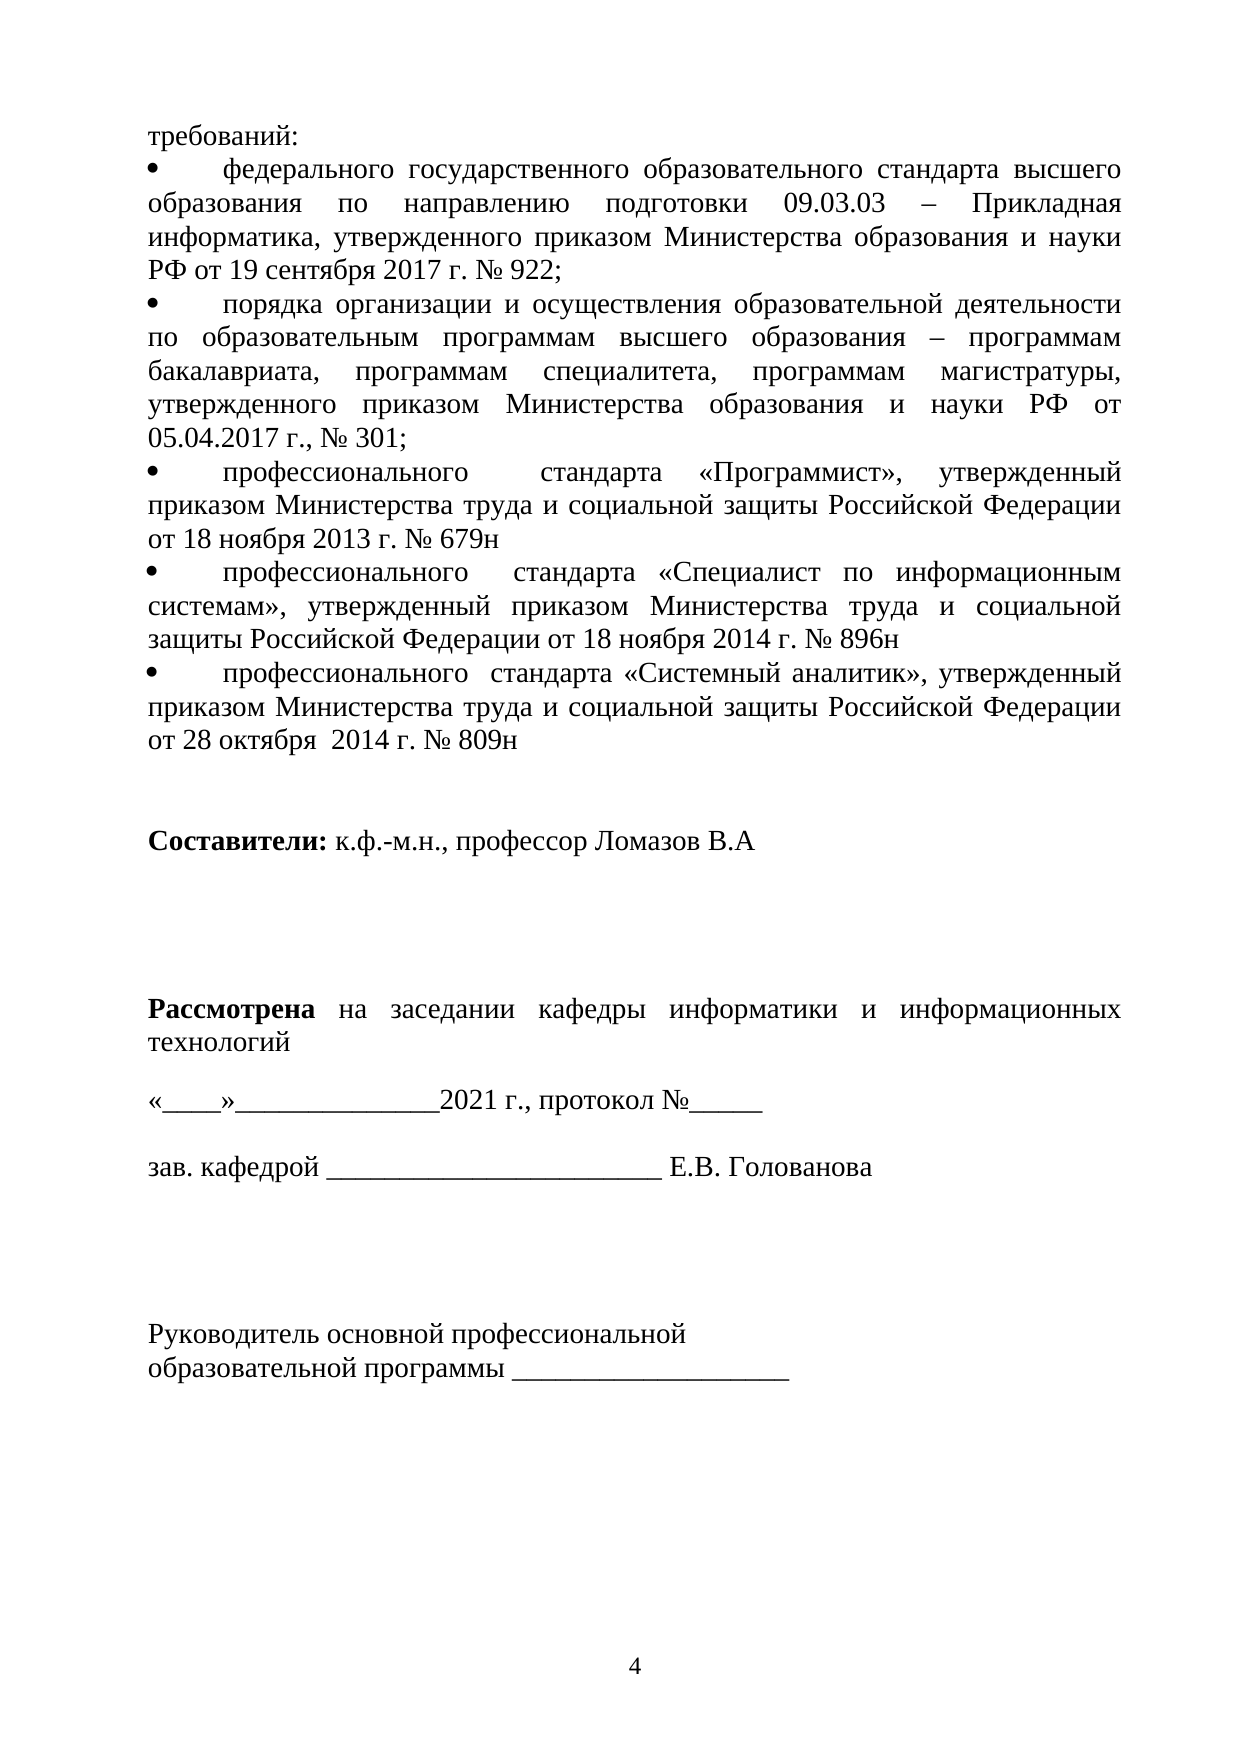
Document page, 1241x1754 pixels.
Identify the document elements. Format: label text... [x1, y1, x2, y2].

text «____»______________2021 г., протокол №_____ [148, 1082, 1122, 1115]
text Составители: к.ф.-м.н., профессор Ломазов В.А [148, 823, 1122, 857]
list профессионального стандарта «Специалист по информационным системам», утвержденный приказом Министерства труда и социальной защиты Российской Федерации от 18 ноября 2014 г. № 896н [147, 554, 1122, 655]
list порядка организации и осуществления образовательной деятельности по образовательным программам высшего образования – программам бакалавриата, программам специалитета, программам магистратуры, утвержденного приказом Министерства образования и науки РФ от 05.04.2017 г., № 301; [148, 286, 1122, 454]
text зав. кафедрой _______________________ Е.В. Голованова [148, 1149, 1122, 1182]
text Руководитель основной профессиональной [148, 1317, 1122, 1350]
list профессионального стандарта «Системный аналитик», утвержденный приказом Министерства труда и социальной защиты Российской Федерации от 28 октября 2014 г. № 809н [147, 655, 1122, 756]
text Рассмотрена на заседании кафедры информатики и информационных технологий [148, 991, 1122, 1058]
text образовательной программы ___________________ [148, 1350, 1122, 1384]
list профессионального стандарта «Программист», утвержденный приказом Министерства труда и социальной защиты Российской Федерации от 18 ноября 2013 г. № 679н [148, 454, 1122, 554]
list федерального государственного образовательного стандарта высшего образования по направлению подготовки 09.03.03 – Прикладная информатика, утвержденного приказом Министерства образования и науки РФ от 19 сентября 2017 г. № 922; [148, 152, 1122, 286]
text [148, 118, 1122, 152]
